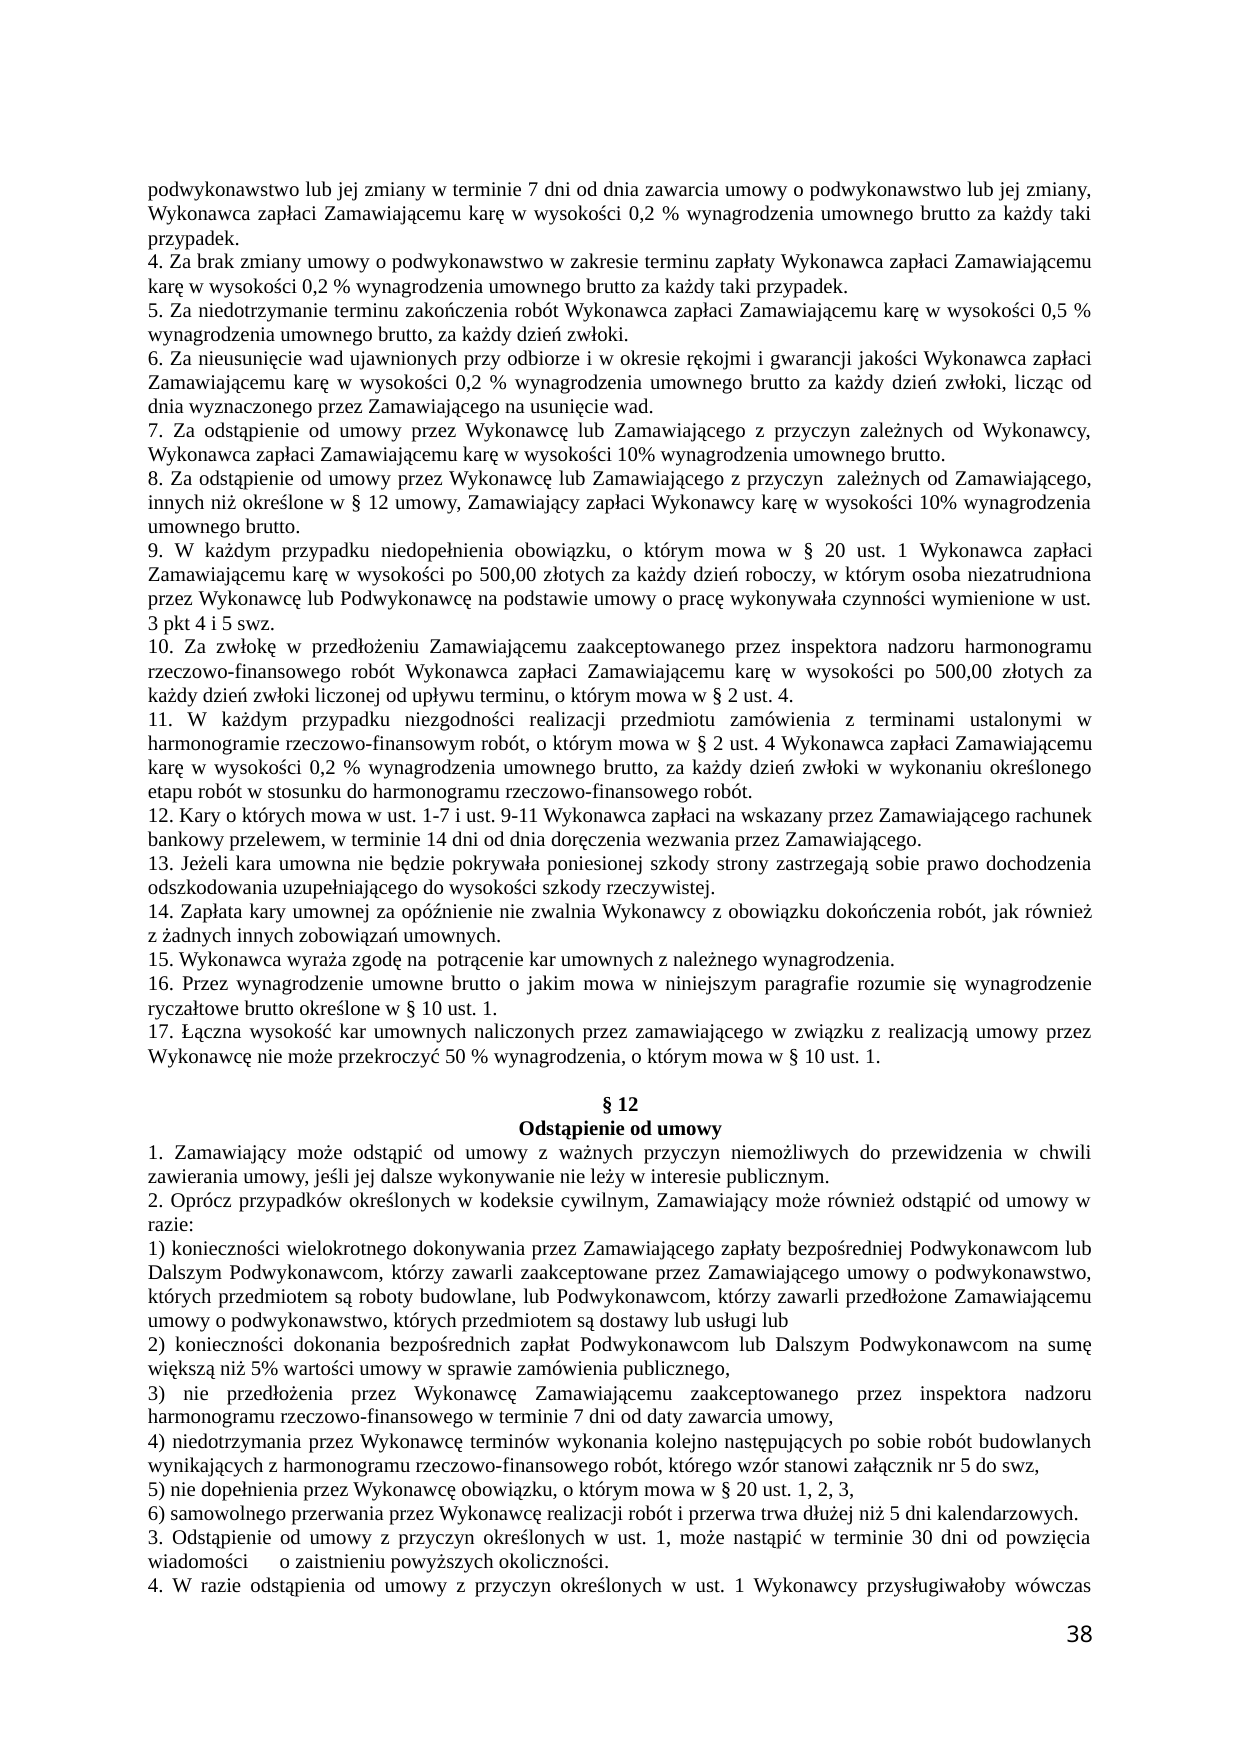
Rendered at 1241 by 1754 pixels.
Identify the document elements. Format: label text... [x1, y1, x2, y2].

text 14. Zapłata kary umownej za opóźnienie nie zwalnia Wykonawcy z obowiązku dokończenia robót, jak również z żadnych innych zobowiązań umownych. [148, 899, 1093, 947]
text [148, 177, 1093, 249]
text 4. Za brak zmiany umowy o podwykonawstwo w zakresie terminu zapłaty Wykonawca zapłaci Zamawiającemu karę w wysokości 0,2 % wynagrodzenia umownego brutto za każdy taki przypadek. [148, 249, 1093, 298]
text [148, 1573, 1093, 1597]
text 12. Kary o których mowa w ust. 1-7 i ust. 9-11 Wykonawca zapłaci na wskazany przez Zamawiającego rachunek bankowy przelewem, w terminie 14 dni od dnia doręczenia wezwania przez Zamawiającego. [148, 803, 1093, 851]
text 17. Łączna wysokość kar umownych naliczonych przez zamawiającego w związku z realizacją umowy przez Wykonawcę nie może przekroczyć 50 % wynagrodzenia, o którym mowa w § 10 ust. 1. [148, 1019, 1093, 1068]
text 16. Przez wynagrodzenie umowne brutto o jakim mowa w niniejszym paragrafie rozumie się wynagrodzenie ryczałtowe brutto określone w § 10 ust. 1. [148, 971, 1093, 1019]
text 13. Jeżeli kara umowna nie będzie pokrywała poniesionej szkody strony zastrzegają sobie prawo dochodzenia odszkodowania uzupełniającego do wysokości szkody rzeczywistej. [148, 851, 1093, 899]
text § 12 [148, 1092, 1093, 1116]
text Odstąpienie od umowy [148, 1116, 1093, 1140]
text 2. Oprócz przypadków określonych w kodeksie cywilnym, Zamawiający może również odstąpić od umowy w razie: [148, 1188, 1093, 1236]
text 5. Za niedotrzymanie terminu zakończenia robót Wykonawca zapłaci Zamawiającemu karę w wysokości 0,5 % wynagrodzenia umownego brutto, za każdy dzień zwłoki. [148, 298, 1093, 346]
text 9. W każdym przypadku niedopełnienia obowiązku, o którym mowa w § 20 ust. 1 Wykonawca zapłaci Zamawiającemu karę w wysokości po 500,00 złotych za każdy dzień roboczy, w którym osoba niezatrudniona przez Wykonawcę lub Podwykonawcę na podstawie umowy o pracę wykonywała czynności wymienione w ust. 3 pkt 4 i 5 swz. [148, 538, 1093, 634]
text 10. Za zwłokę w przedłożeniu Zamawiającemu zaakceptowanego przez inspektora nadzoru harmonogramu rzeczowo-finansowego robót Wykonawca zapłaci Zamawiającemu karę w wysokości po 500,00 złotych za każdy dzień zwłoki liczonej od upływu terminu, o którym mowa w § 2 ust. 4. [148, 634, 1093, 707]
text 2) konieczności dokonania bezpośrednich zapłat Podwykonawcom lub Dalszym Podwykonawcom na sumę większą niż 5% wartości umowy w sprawie zamówienia publicznego, [148, 1332, 1093, 1380]
text 8. Za odstąpienie od umowy przez Wykonawcę lub Zamawiającego z przyczyn zależnych od Zamawiającego, innych niż określone w § 12 umowy, Zamawiający zapłaci Wykonawcy karę w wysokości 10% wynagrodzenia umownego brutto. [148, 466, 1093, 538]
text 1. Zamawiający może odstąpić od umowy z ważnych przyczyn niemożliwych do przewidzenia w chwili zawierania umowy, jeśli jej dalsze wykonywanie nie leży w interesie publicznym. [148, 1140, 1093, 1188]
text 3. Odstąpienie od umowy z przyczyn określonych w ust. 1, może nastąpić w terminie 30 dni od powzięcia wiadomości o zaistnieniu powyższych okoliczności. [148, 1525, 1093, 1573]
text 7. Za odstąpienie od umowy przez Wykonawcę lub Zamawiającego z przyczyn zależnych od Wykonawcy, Wykonawca zapłaci Zamawiającemu karę w wysokości 10% wynagrodzenia umownego brutto. [148, 418, 1093, 466]
text 11. W każdym przypadku niezgodności realizacji przedmiotu zamówienia z terminami ustalonymi w harmonogramie rzeczowo-finansowym robót, o którym mowa w § 2 ust. 4 Wykonawca zapłaci Zamawiającemu karę w wysokości 0,2 % wynagrodzenia umownego brutto, za każdy dzień zwłoki w wykonaniu określonego etapu robót w stosunku do harmonogramu rzeczowo-finansowego robót. [148, 707, 1093, 803]
text 6) samowolnego przerwania przez Wykonawcę realizacji robót i przerwa trwa dłużej niż 5 dni kalendarzowych. [148, 1501, 1093, 1525]
text 3) nie przedłożenia przez Wykonawcę Zamawiającemu zaakceptowanego przez inspektora nadzoru harmonogramu rzeczowo-finansowego w terminie 7 dni od daty zawarcia umowy, [148, 1380, 1093, 1428]
text 1) konieczności wielokrotnego dokonywania przez Zamawiającego zapłaty bezpośredniej Podwykonawcom lub Dalszym Podwykonawcom, którzy zawarli zaakceptowane przez Zamawiającego umowy o podwykonawstwo, których przedmiotem są roboty budowlane, lub Podwykonawcom, którzy zawarli przedłożone Zamawiającemu umowy o podwykonawstwo, których przedmiotem są dostawy lub usługi lub [148, 1236, 1093, 1332]
text 4) niedotrzymania przez Wykonawcę terminów wykonania kolejno następujących po sobie robót budowlanych wynikających z harmonogramu rzeczowo-finansowego robót, którego wzór stanowi załącznik nr 5 do swz, [148, 1428, 1093, 1477]
text 6. Za nieusunięcie wad ujawnionych przy odbiorze i w okresie rękojmi i gwarancji jakości Wykonawca zapłaci Zamawiającemu karę w wysokości 0,2 % wynagrodzenia umownego brutto za każdy dzień zwłoki, licząc od dnia wyznaczonego przez Zamawiającego na usunięcie wad. [148, 346, 1093, 418]
text 15. Wykonawca wyraża zgodę na potrącenie kar umownych z należnego wynagrodzenia. [148, 947, 1093, 971]
text 5) nie dopełnienia przez Wykonawcę obowiązku, o którym mowa w § 20 ust. 1, 2, 3, [148, 1477, 1093, 1501]
